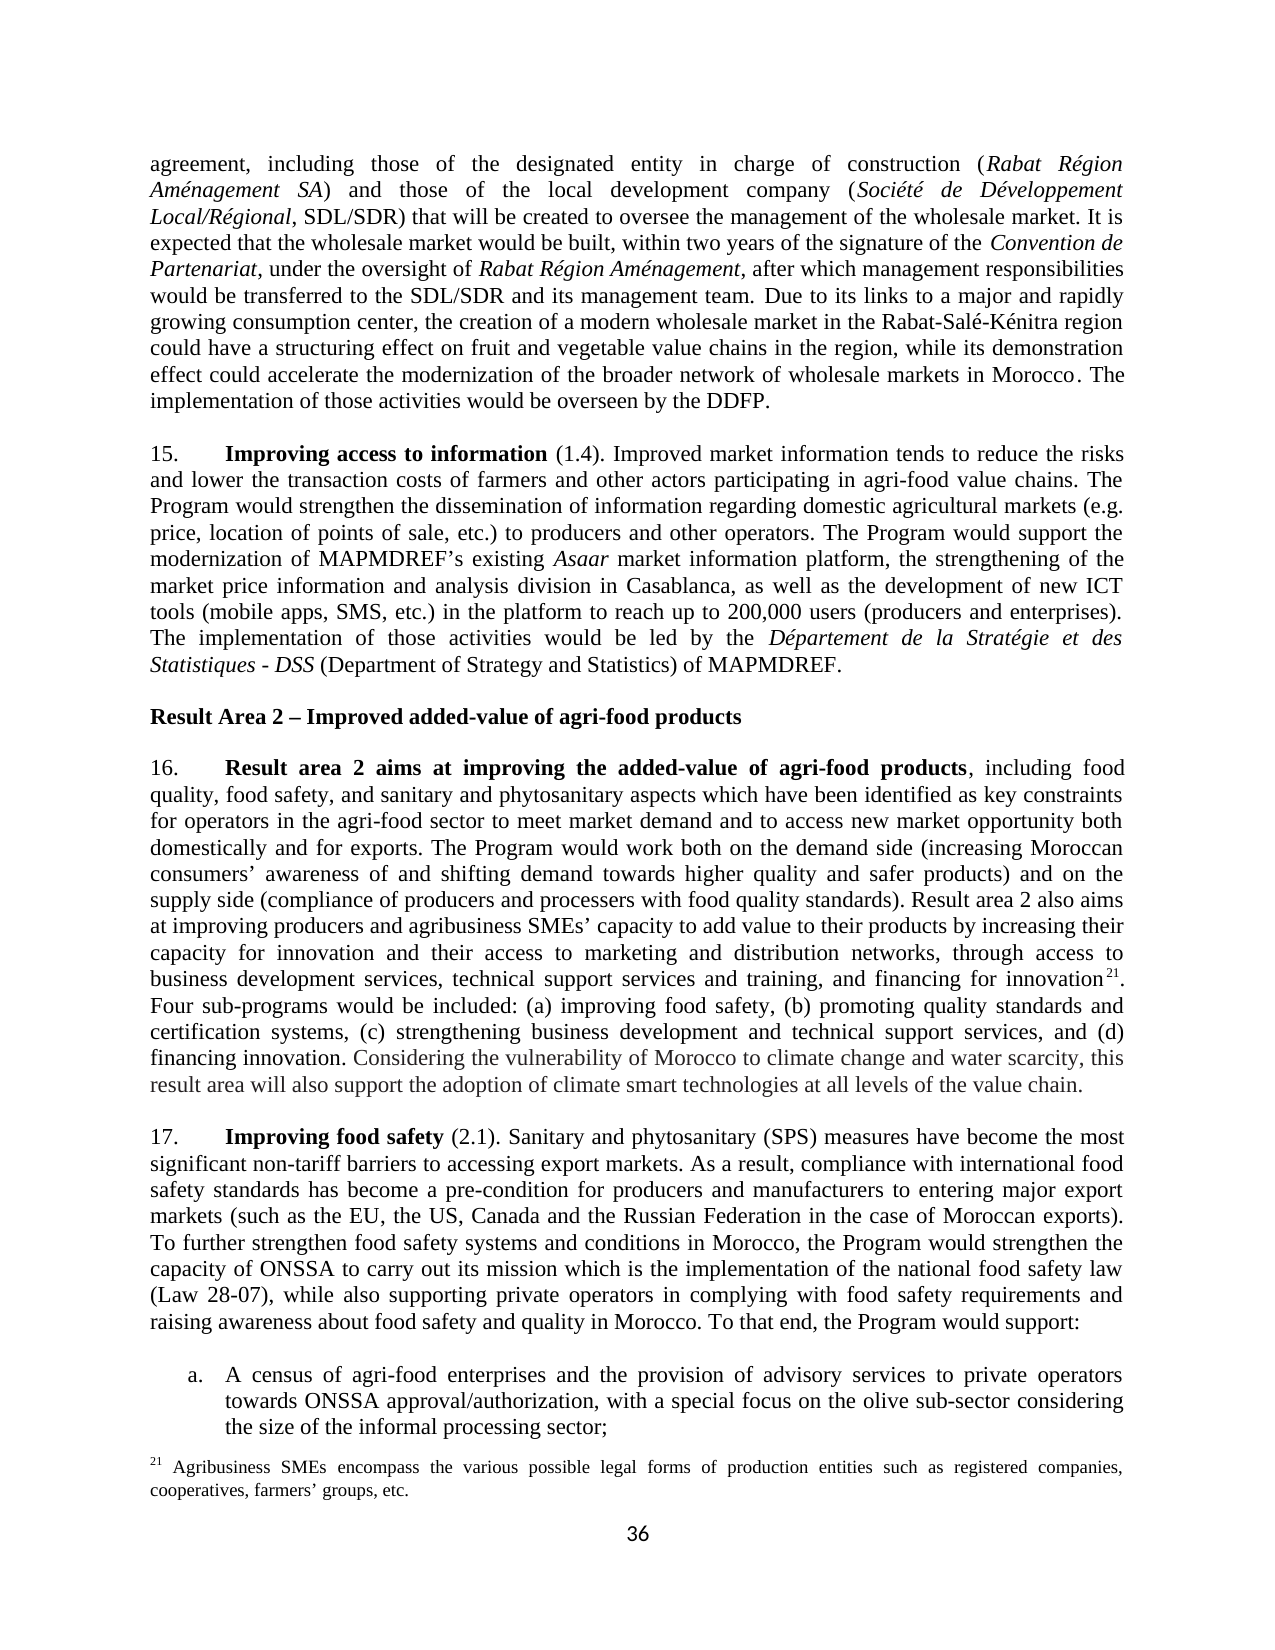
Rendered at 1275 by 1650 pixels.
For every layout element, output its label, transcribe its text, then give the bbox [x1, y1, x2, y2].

list Result area 2 aims at improving the added-value of agri-food products, including food quality, food safety, and sanitary and phytosanitary aspects which have been identified as key constraints for operators in the agri-food sector to meet market demand and to access new market opportunity both domestically and for exports. The Program would work both on the demand side (increasing Moroccan consumers’ awareness of and shifting demand towards higher quality and safer products) and on the supply side (compliance of producers and processers with food quality standards). Result area 2 also aims at improving producers and agribusiness SMEs’ capacity to add value to their products by increasing their capacity for innovation and their access to marketing and distribution networks, through access to business development services, technical support services and training, and financing for innovation. Four sub-programs would be included: (a) improving food safety, (b) promoting quality standards and certification systems, (c) strengthening business development and technical support services, and (d) financing innovation. Considering the vulnerability of Morocco to climate change and water scarcity, this result area will also support the adoption of climate smart technologies at all levels of the value chain. [150, 754, 1125, 1097]
list Improving access to information (1.4). Improved market information tends to reduce the risks and lower the transaction costs of farmers and other actors participating in agri-food value chains. The Program would strengthen the dissemination of information regarding domestic agricultural markets (e.g. price, location of points of sale, etc.) to producers and other operators. The Program would support the modernization of MAPMDREF’s existing Asaar market information platform, the strengthening of the market price information and analysis division in Casablanca, as well as the development of new ICT tools (mobile apps, SMS, etc.) in the platform to reach up to 200,000 users (producers and enterprises). The implementation of those activities would be led by the Département de la Stratégie et des Statistiques - DSS (Department of Strategy and Statistics) of MAPMDREF. [150, 440, 1125, 677]
list Improving food safety (2.1). Sanitary and phytosanitary (SPS) measures have become the most significant non-tariff barriers to accessing export markets. As a result, compliance with international food safety standards has become a pre-condition for producers and manufacturers to entering major export markets (such as the EU, the US, Canada and the Russian Federation in the case of Moroccan exports). To further strengthen food safety systems and conditions in Morocco, the Program would strengthen the capacity of ONSSA to carry out its mission which is the implementation of the national food safety law (Law 28-07), while also supporting private operators in complying with food safety requirements and raising awareness about food safety and quality in Morocco. To that end, the Program would support: [150, 1123, 1125, 1334]
list A census of agri-food enterprises and the provision of advisory services to private operators towards ONSSA approval/authorization, with a special focus on the olive sub-sector considering the size of the informal processing sector; [187, 1361, 1125, 1440]
text Result Area 2 – Improved added-value of agri-food products [150, 703, 1125, 730]
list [150, 150, 1125, 413]
